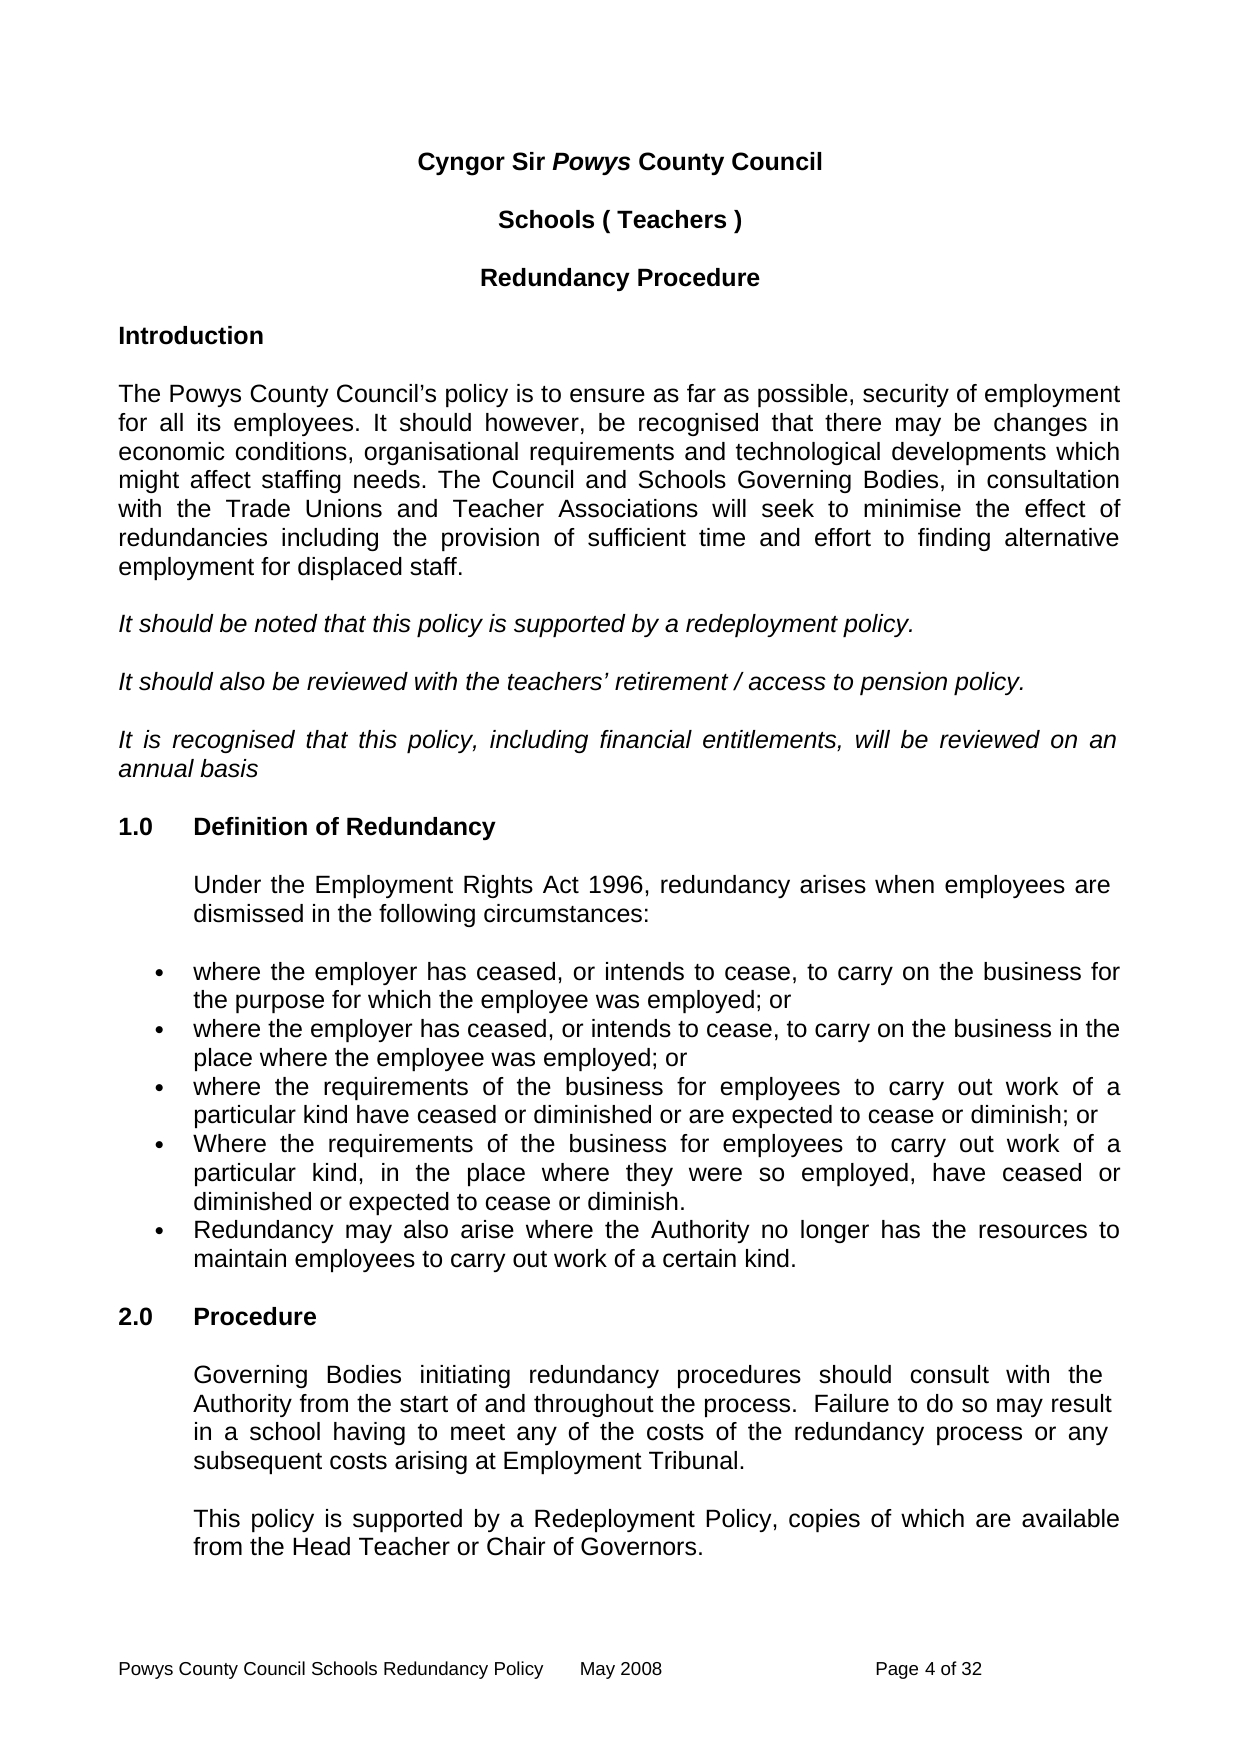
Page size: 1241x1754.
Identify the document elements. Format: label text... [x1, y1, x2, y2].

text It is recognised that this policy, including financial entitlements, will be reviewed on an annual basis [118, 725, 1122, 783]
list Where the requirements of the business for employees to carry out work of a particular kind, in the place where they were so employed, have ceased or diminished or expected to cease or diminish. [156, 1129, 1122, 1215]
text Schools ( Teachers ) [118, 205, 1122, 234]
text 2.0 Procedure [118, 1302, 1122, 1331]
text Under the Employment Rights Act 1996, redundancy arises when employees are dismissed in the following circumstances: [118, 870, 1122, 927]
list where the requirements of the business for employees to carry out work of a particular kind have ceased or diminished or are expected to cease or diminish; or [156, 1071, 1122, 1129]
text Redundancy Procedure [118, 263, 1122, 292]
list Redundancy may also arise where the Authority no longer has the resources to maintain employees to carry out work of a certain kind. [156, 1215, 1122, 1273]
text This policy is supported by a Redeployment Policy, copies of which are available from the Head Teacher or Chair of Governors. [193, 1503, 1122, 1561]
text The Powys County Council’s policy is to ensure as far as possible, security of employment for all its employees. It should however, be recognised that there may be changes in economic conditions, organisational requirements and technological developments which might affect staffing needs. The Council and Schools Governing Bodies, in consultation with the Trade Unions and Teacher Associations will seek to minimise the effect of redundancies including the provision of sufficient time and effort to finding alternative employment for displaced staff. [118, 379, 1122, 580]
text 1.0 Definition of Redundancy [118, 812, 1122, 841]
list where the employer has ceased, or intends to cease, to carry on the business in the place where the employee was employed; or [156, 1014, 1122, 1071]
text It should also be reviewed with the teachers’ retirement / access to pension policy. [118, 667, 1122, 696]
text Introduction [118, 321, 1122, 350]
text It should be noted that this policy is supported by a redeployment policy. [118, 609, 1122, 638]
text Governing Bodies initiating redundancy procedures should consult with the Authority from the start of and throughout the process. Failure to do so may result in a school having to meet any of the costs of the redundancy process or any subsequent costs arising at Employment Tribunal. [118, 1360, 1122, 1475]
text Cyngor Council [118, 147, 1122, 176]
list where the employer has ceased, or intends to cease, to carry on the business for the purpose for which the employee was employed; or [156, 956, 1122, 1014]
